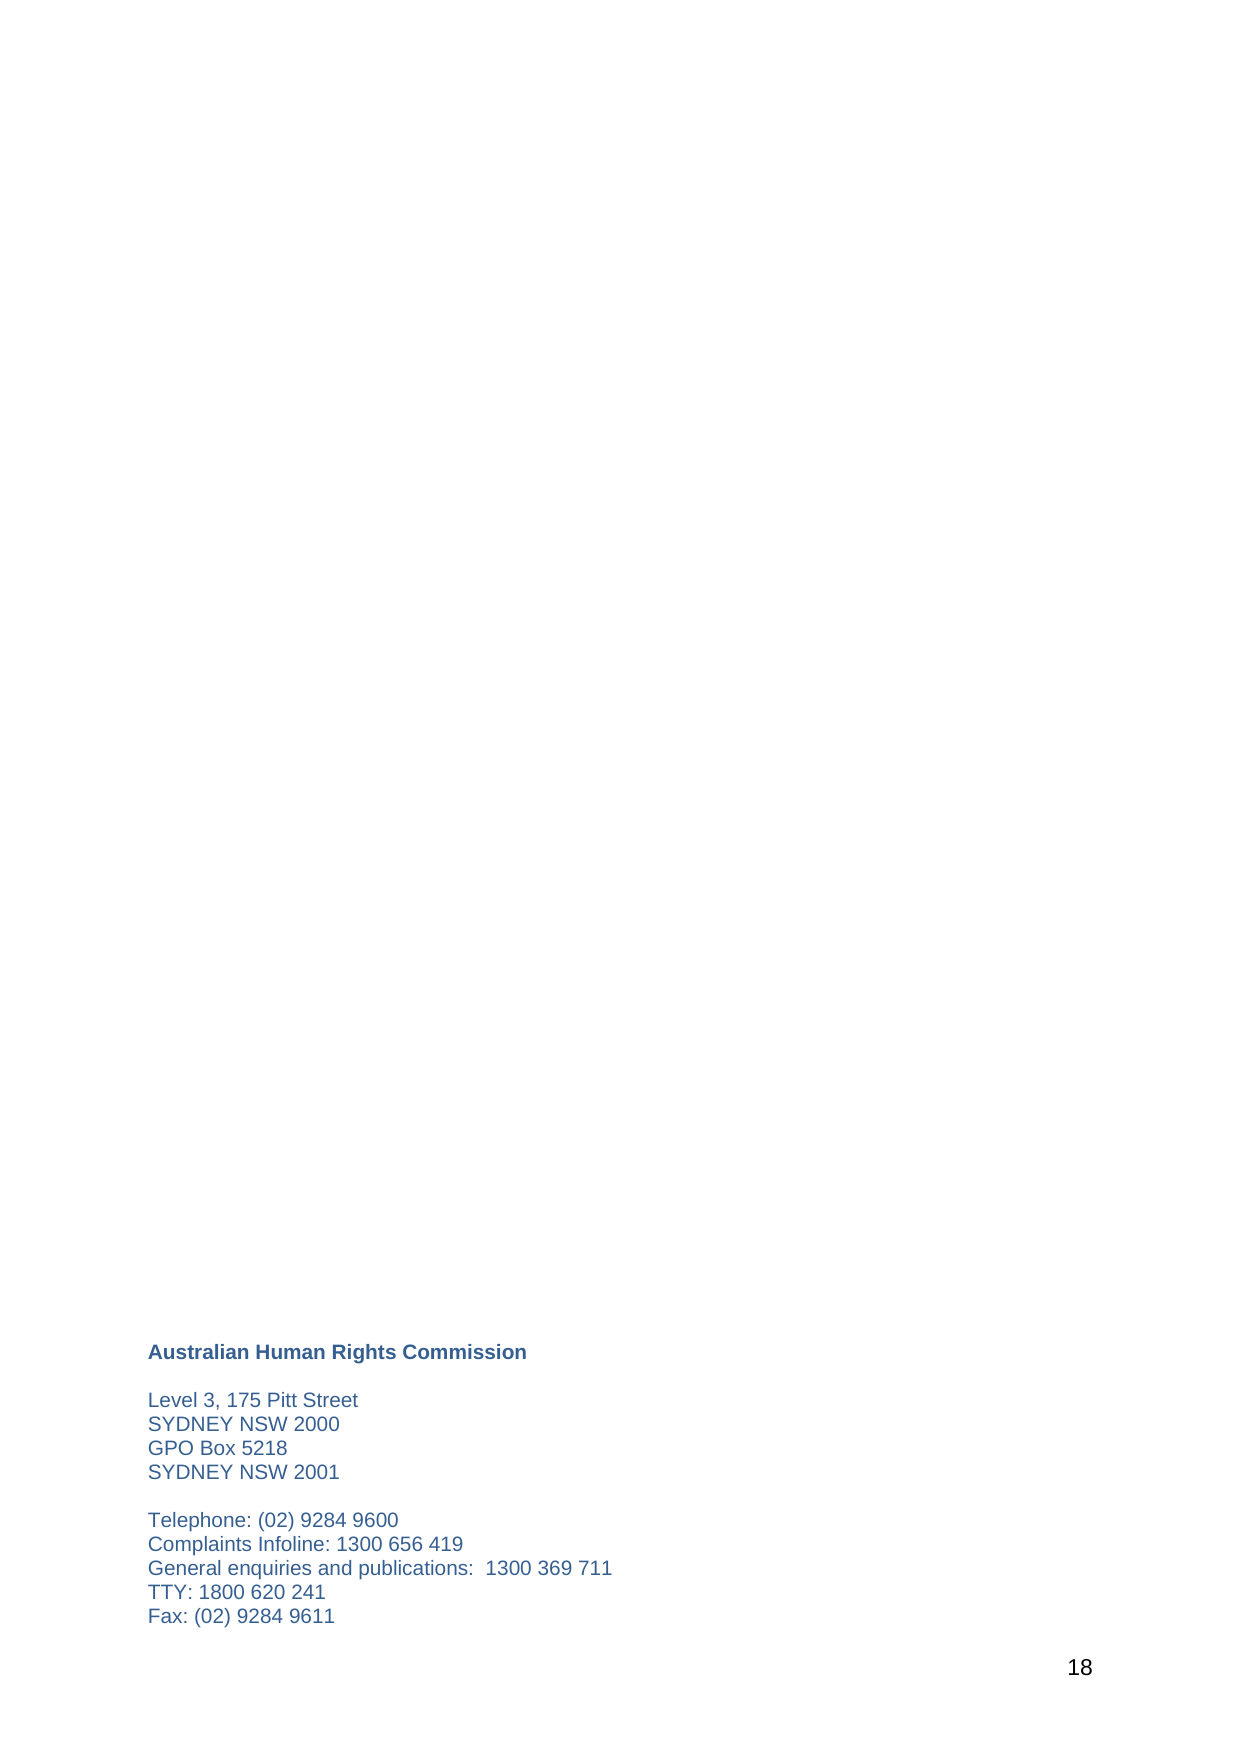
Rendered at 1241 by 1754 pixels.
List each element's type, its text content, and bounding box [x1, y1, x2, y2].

text Complaints Infoline: 1300 656 419 [148, 1532, 1092, 1556]
text Fax: (02) 9284 9611 [148, 1603, 1092, 1627]
text Telephone: (02) 9284 9600 [148, 1508, 1092, 1532]
text General enquiries and publications: 1300 369 711 [148, 1556, 1092, 1579]
text Level 3, 175 Pitt Street [148, 1388, 1092, 1412]
text GPO Box 5218 [148, 1436, 1092, 1460]
text Australian Human Rights Commission [148, 1340, 1092, 1364]
text SYDNEY NSW 2000 [148, 1412, 1092, 1436]
text TTY: 1800 620 241 [148, 1579, 1092, 1603]
text SYDNEY NSW 2001 [148, 1460, 1092, 1484]
